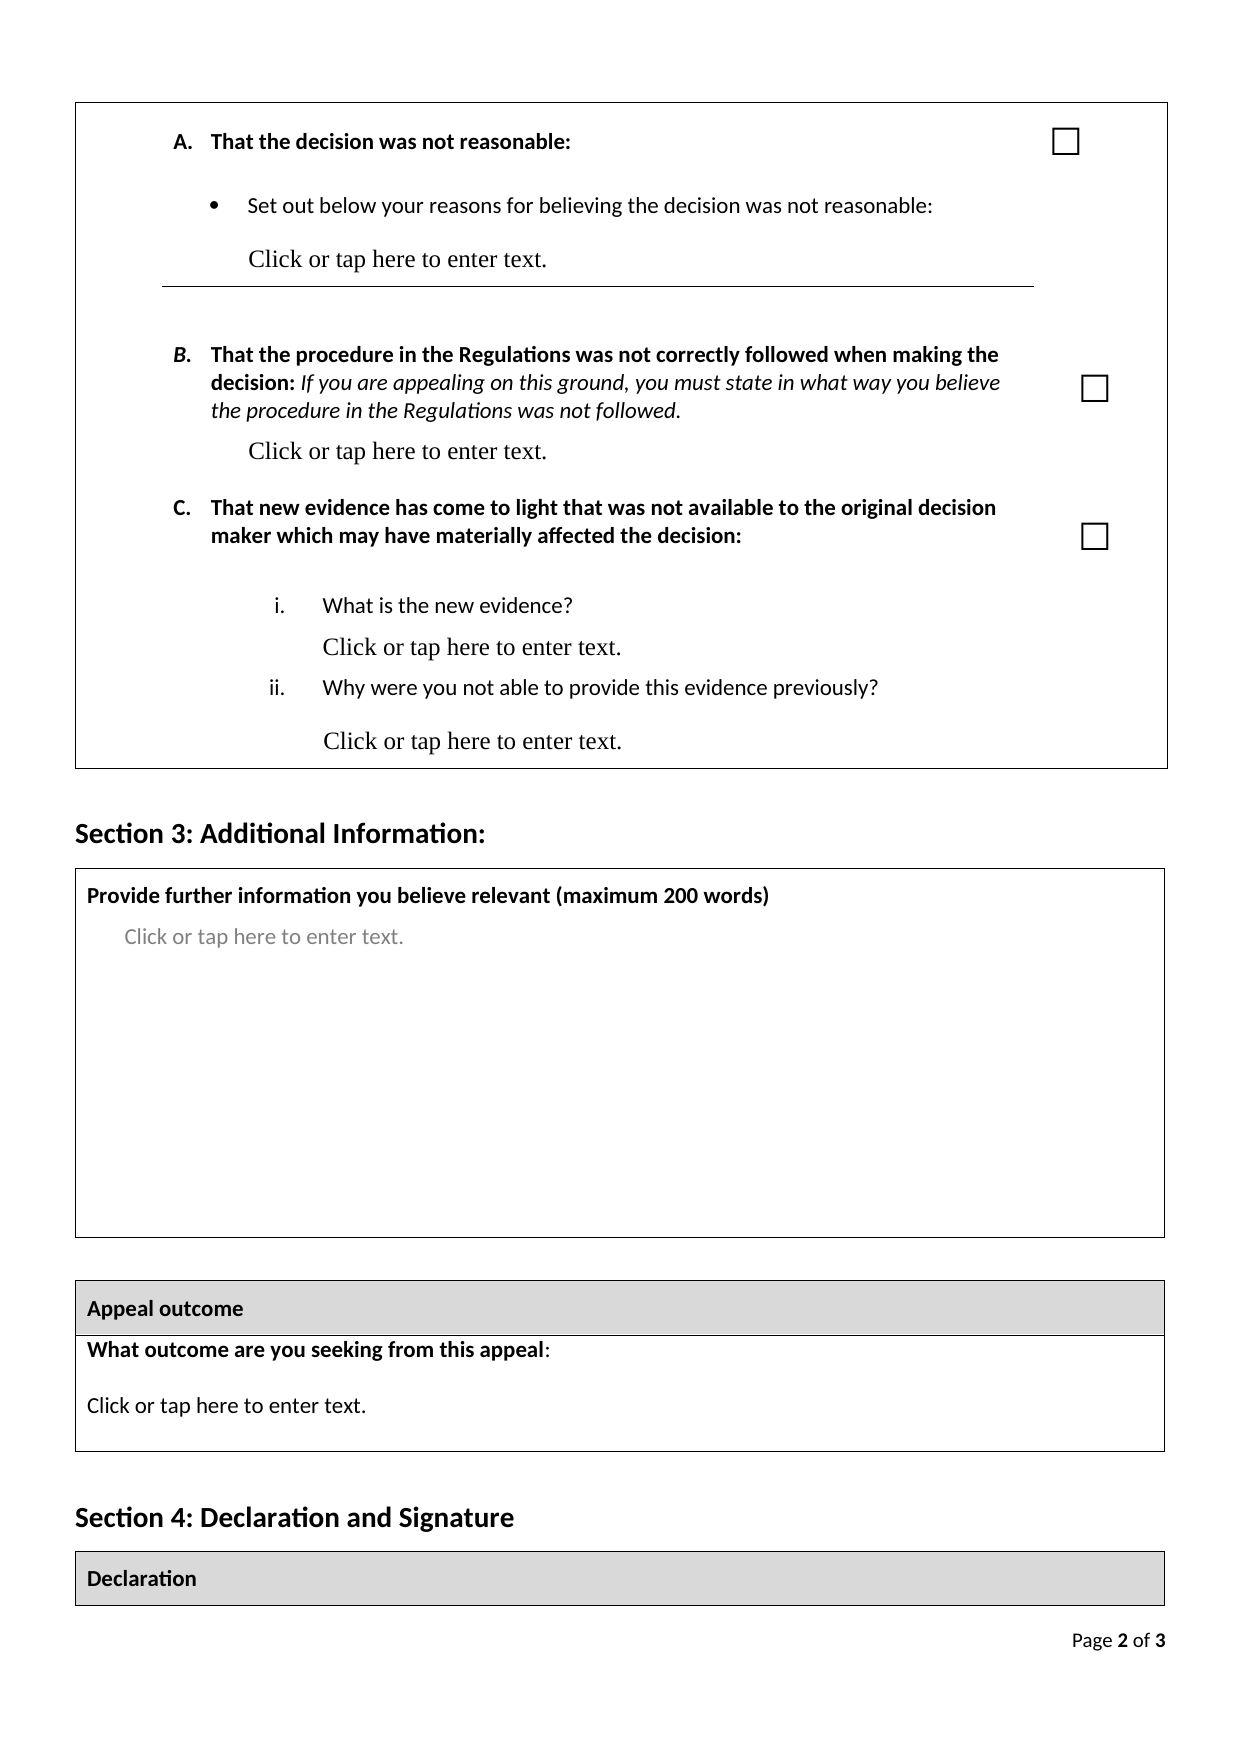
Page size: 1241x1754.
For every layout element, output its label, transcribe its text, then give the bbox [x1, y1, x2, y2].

table_header Appeal outcome [76, 1281, 1164, 1334]
table_cell What outcome are you seeking from this appeal: [76, 1336, 1164, 1451]
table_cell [76, 103, 1167, 767]
text Section 3: Additional Information: [75, 815, 1165, 851]
text Section 4: Declaration and Signature [75, 1499, 1165, 1534]
table_header Provide further information you believe relevant (maximum 200 words) [76, 869, 1164, 1237]
table_header Declaration [76, 1552, 1164, 1605]
